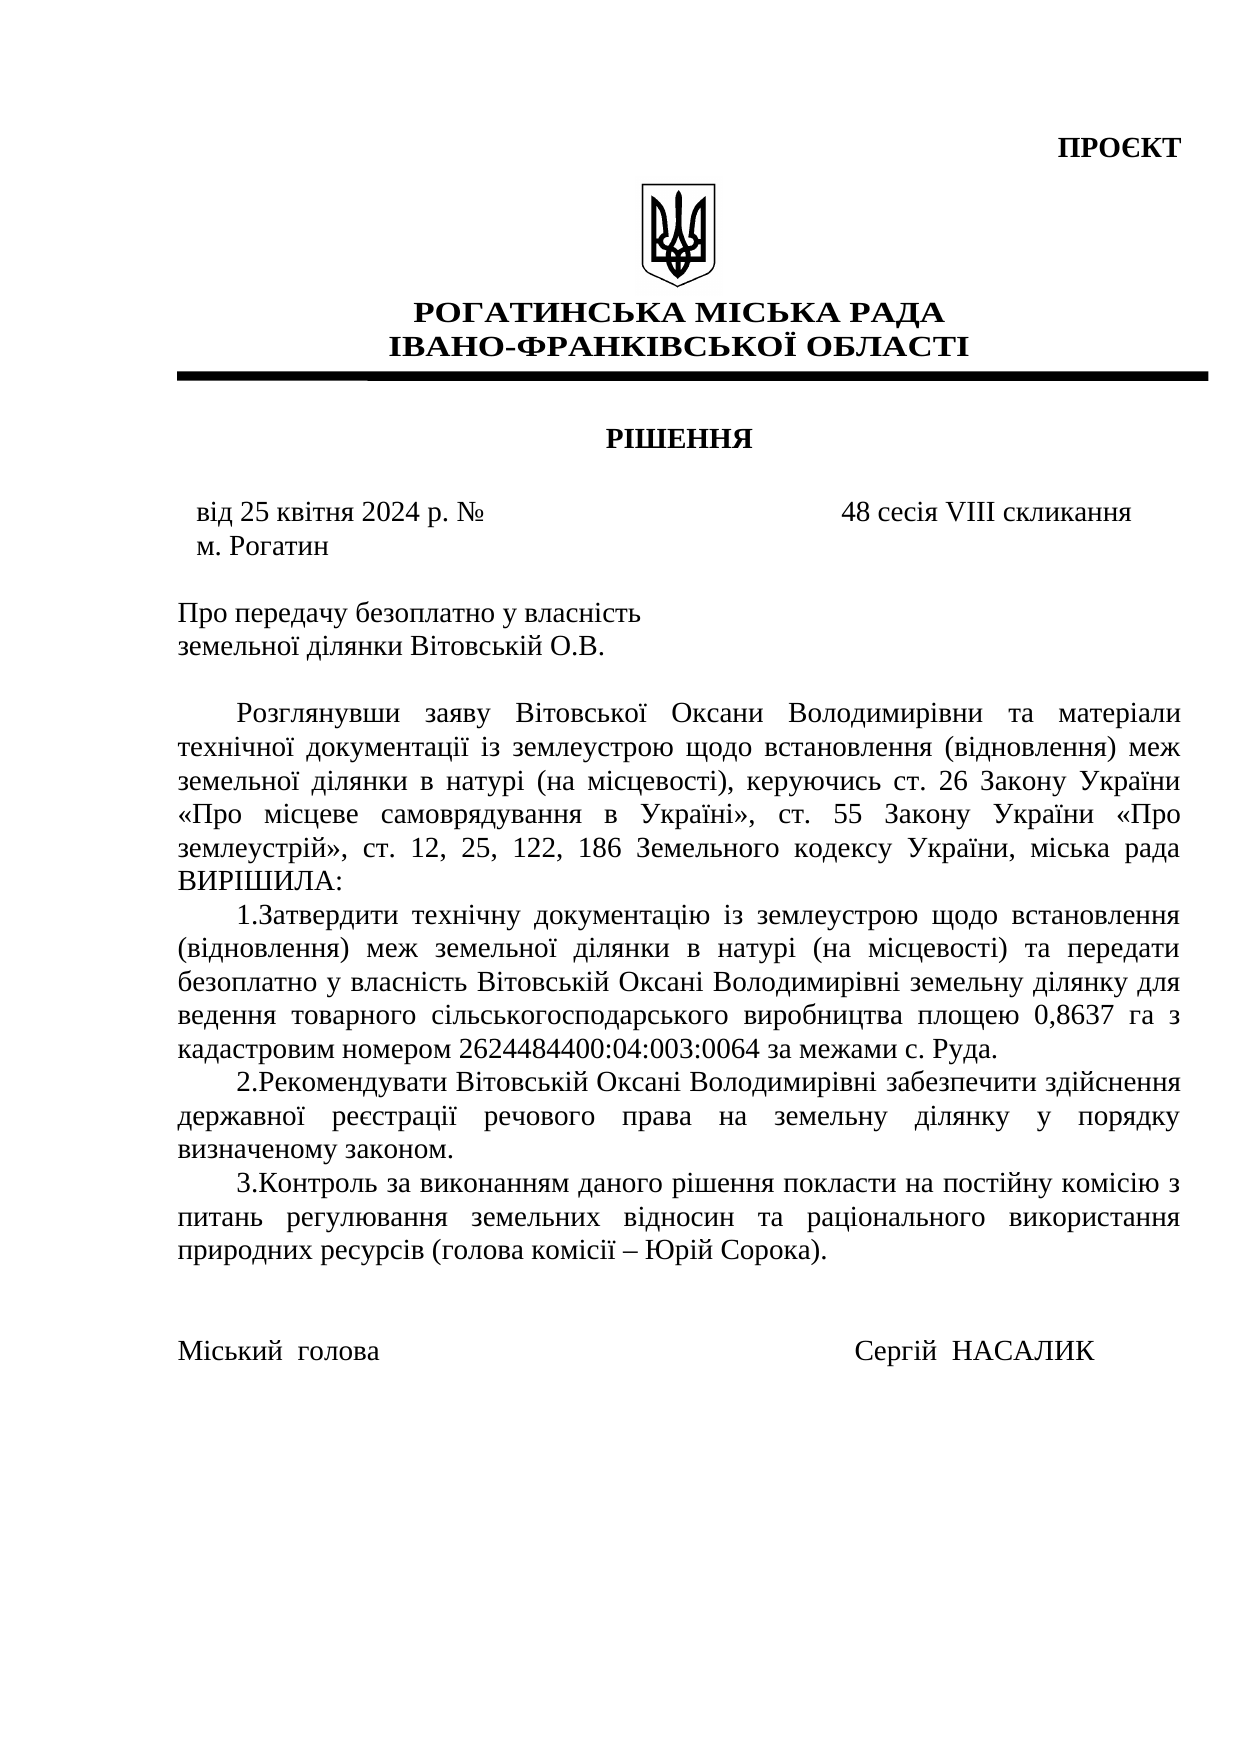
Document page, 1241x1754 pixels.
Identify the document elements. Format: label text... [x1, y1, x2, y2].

text Про передачу безоплатно у власність [177, 595, 1237, 628]
text 3.Контроль за виконанням даного рішення покласти на постійну комісію з питань регулювання земельних відносин та раціонального використання природних ресурсів (голова комісії – Юрій Сорока). [177, 1165, 1181, 1266]
text земельної ділянки Вітовській О.В. [177, 628, 1181, 662]
text 1.Затвердити технічну документацію із землеустрою щодо встановлення (відновлення) меж земельної ділянки в натурі (на місцевості) та передати безоплатно у власність Вітовській Оксані Володимирівні земельну ділянку для ведення товарного сільськогосподарського виробництва площею 0,8637 га з кадастровим номером 2624484400:04:003:0064 за межами с. Руда. [177, 897, 1181, 1064]
text від 25 квітня 2024 р. № 48 сесія VIII скликання [196, 494, 1237, 528]
text Розглянувши заяву Вітовської Оксани Володимирівни та матеріали технічної документації із землеустрою щодо встановлення (відновлення) меж земельної ділянки в натурі (на місцевості), керуючись ст. 26 Закону України «Про місцеве самоврядування в Україні», ст. 55 Закону України «Про землеустрій», ст. 12, 25, 122, 186 Земельного кодексу України, міська рада ВИРІШИЛА: [177, 696, 1181, 897]
text м. Рогатин [196, 528, 1237, 561]
text 2.Рекомендувати Вітовській Оксані Володимирівні забезпечити здійснення державної реєстрації речового права на земельну ділянку у порядку визначеному законом. [177, 1064, 1181, 1165]
text ПРОЄКТ [177, 131, 1181, 164]
text ІВАНО-ФРАНКІВСЬКОЇ ОБЛАСТІ [177, 329, 1181, 362]
text Міський голова Сергій НАСАЛИК [177, 1333, 1181, 1366]
text РІШЕННЯ [177, 421, 1181, 454]
text РОГАТИНСЬКА МІСЬКА РАДА [177, 295, 1181, 329]
